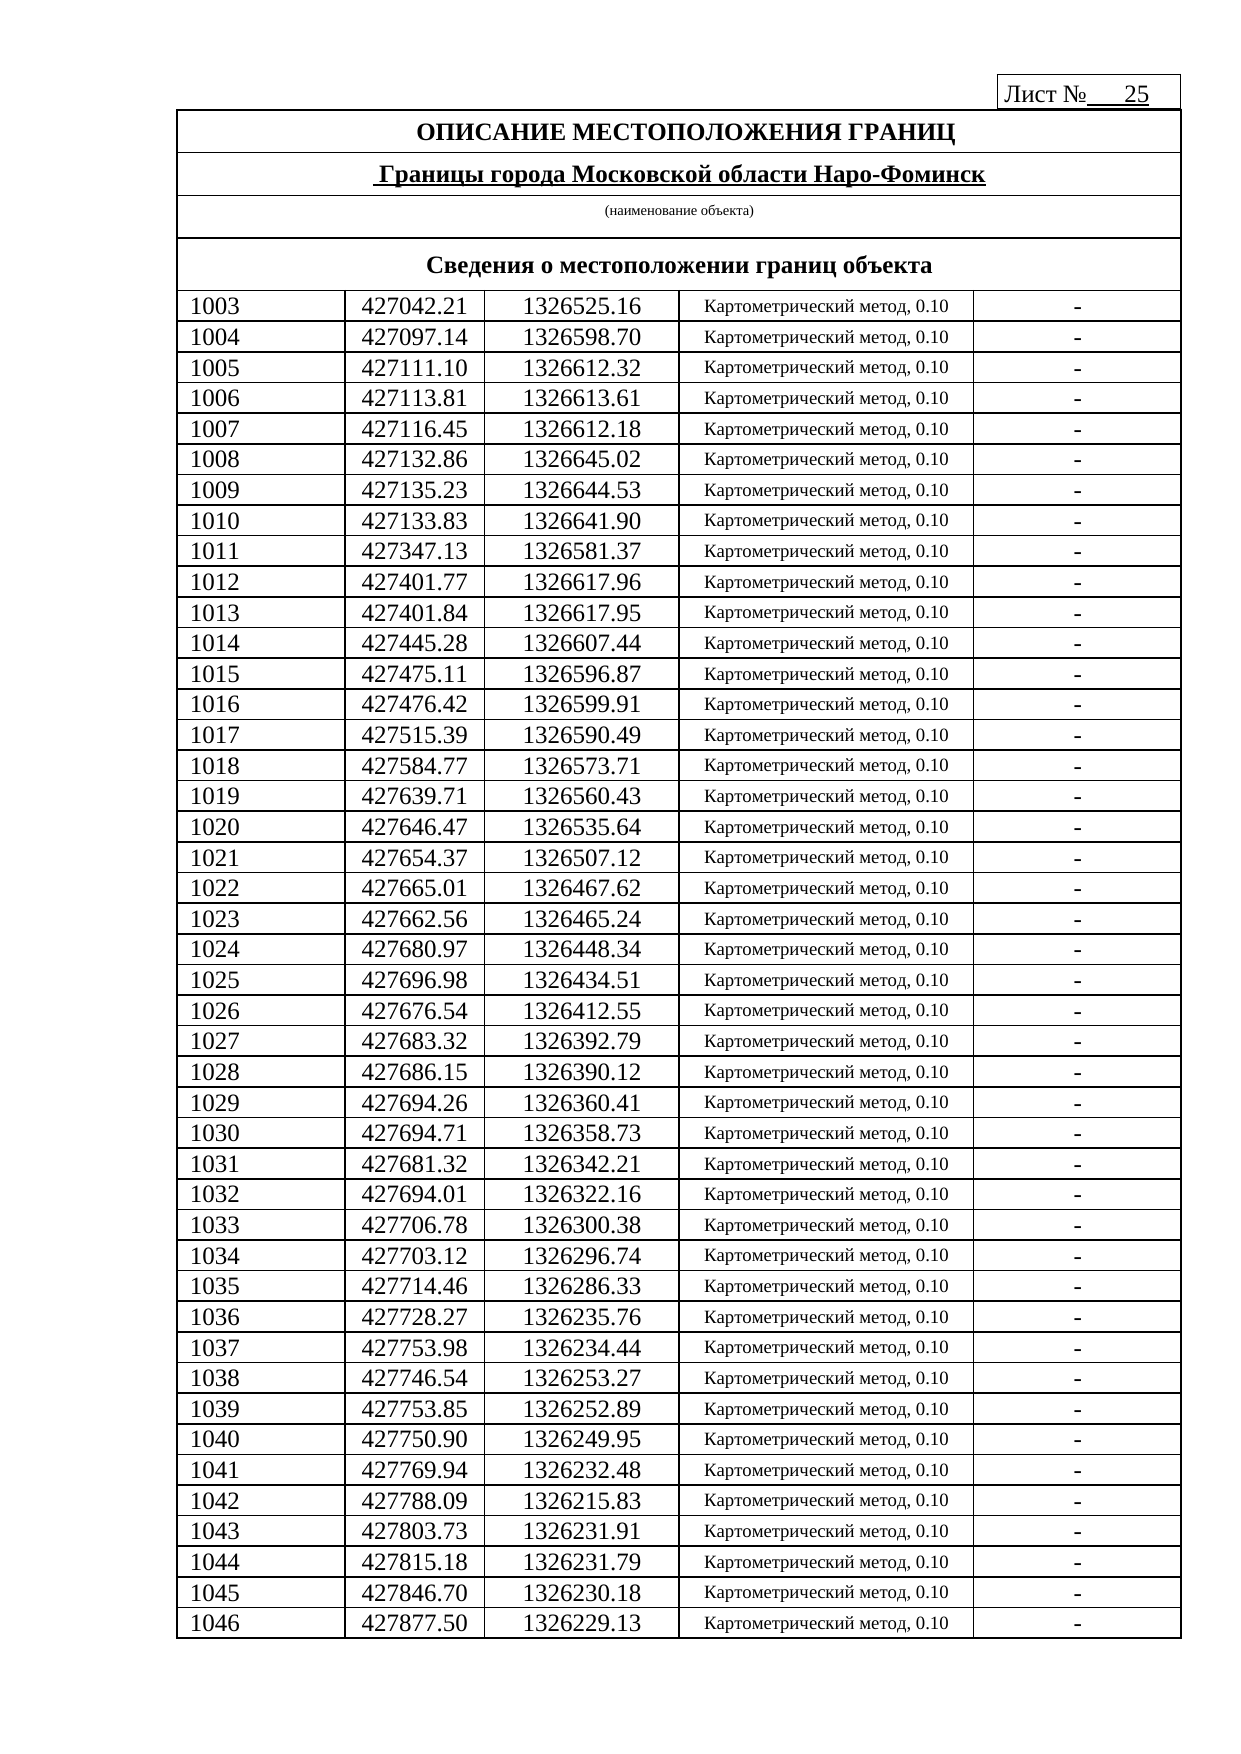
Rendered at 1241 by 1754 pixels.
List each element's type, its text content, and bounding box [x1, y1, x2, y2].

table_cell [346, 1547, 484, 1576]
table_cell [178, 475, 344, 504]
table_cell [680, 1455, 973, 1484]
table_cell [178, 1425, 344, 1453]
table_cell Границы города Московской области Наро-Фоминск [178, 153, 1180, 194]
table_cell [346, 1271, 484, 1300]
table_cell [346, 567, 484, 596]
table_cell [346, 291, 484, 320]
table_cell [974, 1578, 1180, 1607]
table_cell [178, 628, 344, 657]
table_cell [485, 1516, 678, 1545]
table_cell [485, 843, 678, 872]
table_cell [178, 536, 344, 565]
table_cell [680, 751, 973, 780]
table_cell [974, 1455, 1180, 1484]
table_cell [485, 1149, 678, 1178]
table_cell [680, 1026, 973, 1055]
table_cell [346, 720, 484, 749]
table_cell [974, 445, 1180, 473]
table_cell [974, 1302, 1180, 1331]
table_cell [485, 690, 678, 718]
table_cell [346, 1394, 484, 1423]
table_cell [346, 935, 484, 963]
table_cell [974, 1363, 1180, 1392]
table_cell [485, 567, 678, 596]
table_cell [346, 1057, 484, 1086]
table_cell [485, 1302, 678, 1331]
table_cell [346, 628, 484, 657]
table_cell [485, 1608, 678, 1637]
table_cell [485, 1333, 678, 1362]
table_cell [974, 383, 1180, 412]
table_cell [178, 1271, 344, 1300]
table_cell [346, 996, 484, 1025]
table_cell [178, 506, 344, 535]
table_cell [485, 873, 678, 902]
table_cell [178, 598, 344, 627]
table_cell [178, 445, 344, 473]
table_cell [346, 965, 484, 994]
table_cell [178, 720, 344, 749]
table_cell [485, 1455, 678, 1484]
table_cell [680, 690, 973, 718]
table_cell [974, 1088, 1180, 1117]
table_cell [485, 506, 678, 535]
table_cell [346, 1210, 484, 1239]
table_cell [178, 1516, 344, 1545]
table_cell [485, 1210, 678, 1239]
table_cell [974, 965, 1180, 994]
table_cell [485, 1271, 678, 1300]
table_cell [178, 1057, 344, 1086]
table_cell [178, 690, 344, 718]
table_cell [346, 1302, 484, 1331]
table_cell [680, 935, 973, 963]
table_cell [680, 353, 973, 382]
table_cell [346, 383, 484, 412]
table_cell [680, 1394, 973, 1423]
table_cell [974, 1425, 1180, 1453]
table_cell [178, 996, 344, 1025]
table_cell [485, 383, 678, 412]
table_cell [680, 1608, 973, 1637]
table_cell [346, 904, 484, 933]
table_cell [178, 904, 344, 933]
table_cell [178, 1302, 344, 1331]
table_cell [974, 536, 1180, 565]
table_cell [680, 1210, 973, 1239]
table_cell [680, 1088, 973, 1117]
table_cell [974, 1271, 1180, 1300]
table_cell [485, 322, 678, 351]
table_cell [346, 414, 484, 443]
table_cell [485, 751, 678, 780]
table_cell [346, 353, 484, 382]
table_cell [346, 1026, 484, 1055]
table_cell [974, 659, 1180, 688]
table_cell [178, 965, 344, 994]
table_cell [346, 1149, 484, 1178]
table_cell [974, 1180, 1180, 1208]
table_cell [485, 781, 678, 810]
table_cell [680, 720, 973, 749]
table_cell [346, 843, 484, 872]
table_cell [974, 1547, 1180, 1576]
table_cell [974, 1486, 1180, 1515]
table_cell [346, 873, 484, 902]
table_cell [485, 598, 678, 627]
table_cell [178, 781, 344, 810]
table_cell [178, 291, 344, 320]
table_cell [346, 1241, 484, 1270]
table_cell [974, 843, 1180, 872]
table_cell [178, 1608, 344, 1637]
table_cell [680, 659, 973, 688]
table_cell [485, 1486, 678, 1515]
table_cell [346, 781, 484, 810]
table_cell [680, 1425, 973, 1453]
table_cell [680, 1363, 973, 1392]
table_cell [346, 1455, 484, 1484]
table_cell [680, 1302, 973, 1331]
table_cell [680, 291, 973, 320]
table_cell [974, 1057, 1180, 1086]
table_header ОПИСАНИЕ МЕСТОПОЛОЖЕНИЯ ГРАНИЦ [178, 111, 1180, 152]
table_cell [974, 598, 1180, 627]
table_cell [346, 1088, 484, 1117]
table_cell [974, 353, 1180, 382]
table_cell Сведения о местоположении границ объекта [178, 239, 1180, 290]
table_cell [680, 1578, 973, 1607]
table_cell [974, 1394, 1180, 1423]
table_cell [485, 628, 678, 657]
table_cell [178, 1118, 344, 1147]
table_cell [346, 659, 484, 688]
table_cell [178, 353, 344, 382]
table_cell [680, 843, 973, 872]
table_cell (наименование объекта) [178, 196, 1180, 237]
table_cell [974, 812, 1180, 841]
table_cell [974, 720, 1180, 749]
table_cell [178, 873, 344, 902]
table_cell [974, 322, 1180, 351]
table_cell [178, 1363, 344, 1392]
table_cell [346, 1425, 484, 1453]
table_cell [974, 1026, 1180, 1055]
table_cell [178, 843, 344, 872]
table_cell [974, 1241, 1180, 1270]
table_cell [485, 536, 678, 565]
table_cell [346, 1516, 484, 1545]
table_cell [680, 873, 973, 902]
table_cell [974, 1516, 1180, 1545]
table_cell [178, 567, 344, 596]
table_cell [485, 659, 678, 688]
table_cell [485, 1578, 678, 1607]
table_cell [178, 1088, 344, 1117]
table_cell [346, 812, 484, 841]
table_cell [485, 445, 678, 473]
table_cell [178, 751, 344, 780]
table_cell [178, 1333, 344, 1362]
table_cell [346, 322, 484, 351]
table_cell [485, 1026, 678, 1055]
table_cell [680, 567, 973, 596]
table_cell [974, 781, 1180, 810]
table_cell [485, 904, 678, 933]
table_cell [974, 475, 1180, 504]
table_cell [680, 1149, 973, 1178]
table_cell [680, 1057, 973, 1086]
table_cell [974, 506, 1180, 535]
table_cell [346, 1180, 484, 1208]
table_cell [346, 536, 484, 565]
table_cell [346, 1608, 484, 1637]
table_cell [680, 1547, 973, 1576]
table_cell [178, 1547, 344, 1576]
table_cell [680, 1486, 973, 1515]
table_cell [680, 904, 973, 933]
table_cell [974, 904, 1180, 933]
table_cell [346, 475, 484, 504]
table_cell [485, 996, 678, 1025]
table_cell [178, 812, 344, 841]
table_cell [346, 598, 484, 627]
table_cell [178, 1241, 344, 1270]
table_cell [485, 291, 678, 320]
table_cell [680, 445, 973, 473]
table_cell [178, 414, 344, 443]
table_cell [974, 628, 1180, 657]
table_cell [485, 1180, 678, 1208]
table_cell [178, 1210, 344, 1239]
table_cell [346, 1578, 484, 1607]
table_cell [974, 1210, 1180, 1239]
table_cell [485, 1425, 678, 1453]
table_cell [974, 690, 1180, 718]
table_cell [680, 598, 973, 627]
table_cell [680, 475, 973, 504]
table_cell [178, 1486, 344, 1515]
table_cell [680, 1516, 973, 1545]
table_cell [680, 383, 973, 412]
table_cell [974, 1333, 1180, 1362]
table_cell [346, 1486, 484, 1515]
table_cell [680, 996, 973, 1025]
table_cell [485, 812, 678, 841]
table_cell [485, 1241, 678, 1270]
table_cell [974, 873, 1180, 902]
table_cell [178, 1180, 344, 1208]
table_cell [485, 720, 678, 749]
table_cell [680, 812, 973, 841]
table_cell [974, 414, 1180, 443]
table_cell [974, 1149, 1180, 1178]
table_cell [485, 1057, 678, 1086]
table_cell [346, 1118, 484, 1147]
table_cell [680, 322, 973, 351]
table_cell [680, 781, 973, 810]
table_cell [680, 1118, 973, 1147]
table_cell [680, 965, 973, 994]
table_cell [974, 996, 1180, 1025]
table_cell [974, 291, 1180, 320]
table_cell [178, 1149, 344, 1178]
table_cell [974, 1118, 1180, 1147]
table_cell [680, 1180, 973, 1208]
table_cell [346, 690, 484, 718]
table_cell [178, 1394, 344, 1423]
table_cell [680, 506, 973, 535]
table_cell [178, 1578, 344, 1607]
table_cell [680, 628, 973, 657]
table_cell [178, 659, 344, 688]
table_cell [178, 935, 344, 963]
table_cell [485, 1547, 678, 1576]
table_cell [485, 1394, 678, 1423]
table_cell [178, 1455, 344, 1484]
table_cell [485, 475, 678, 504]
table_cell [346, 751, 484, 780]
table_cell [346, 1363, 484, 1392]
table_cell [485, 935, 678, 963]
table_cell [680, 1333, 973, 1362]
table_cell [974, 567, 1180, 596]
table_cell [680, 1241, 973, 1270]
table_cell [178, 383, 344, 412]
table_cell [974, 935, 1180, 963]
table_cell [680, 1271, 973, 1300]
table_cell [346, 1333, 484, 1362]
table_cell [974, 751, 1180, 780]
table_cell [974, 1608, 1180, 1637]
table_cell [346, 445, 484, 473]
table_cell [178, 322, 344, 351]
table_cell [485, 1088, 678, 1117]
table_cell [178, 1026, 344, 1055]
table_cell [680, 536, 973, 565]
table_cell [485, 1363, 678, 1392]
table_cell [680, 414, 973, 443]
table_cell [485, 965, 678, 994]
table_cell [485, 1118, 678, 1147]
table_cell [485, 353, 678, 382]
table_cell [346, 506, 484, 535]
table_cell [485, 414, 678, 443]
